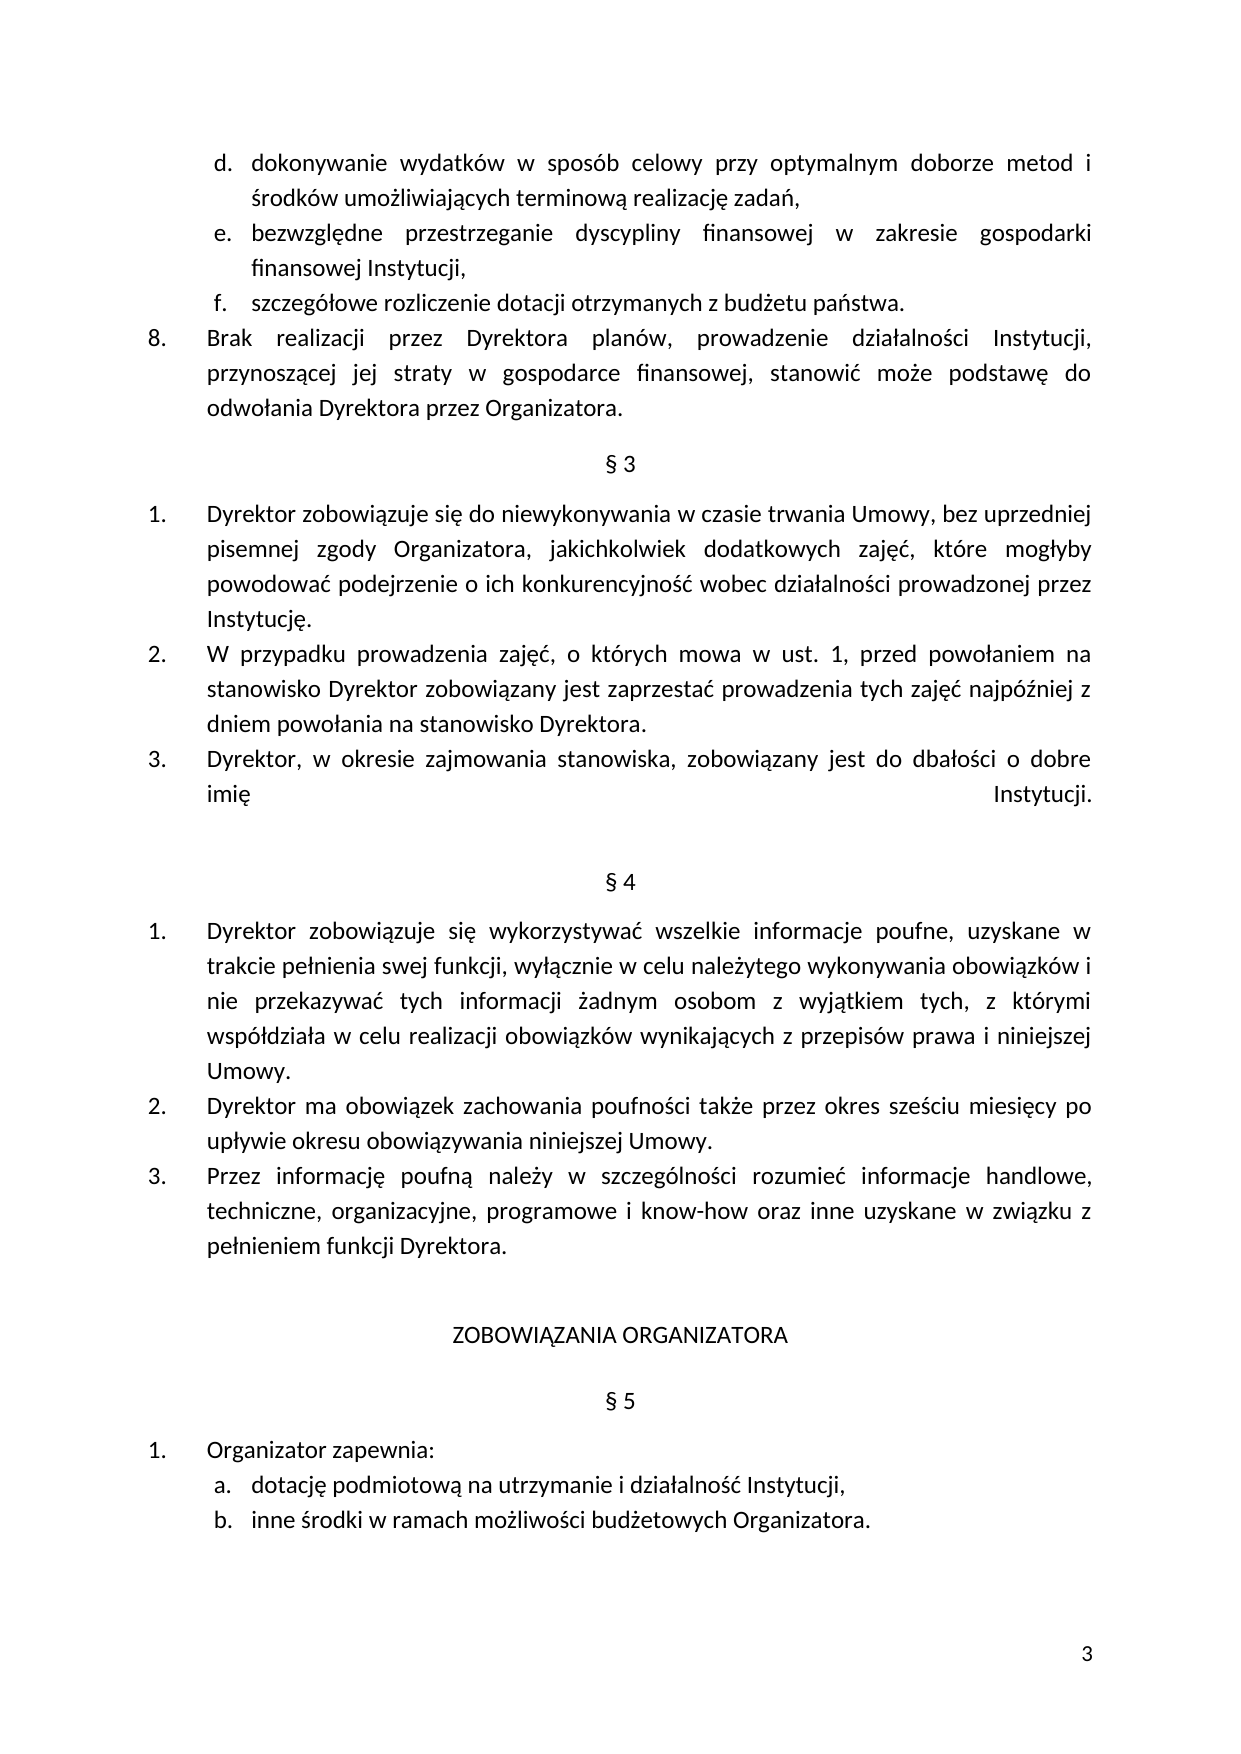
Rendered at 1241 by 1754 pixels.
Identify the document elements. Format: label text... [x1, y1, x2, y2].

text § 3 [148, 448, 1093, 479]
list Dyrektor ma obowiązek zachowania poufności także przez okres sześciu miesięcy po upływie okresu obowiązywania niniejszej Umowy. [148, 1090, 1093, 1156]
list Przez informację poufną należy w szczególności rozumieć informacje handlowe, techniczne, organizacyjne, programowe i know-how oraz inne uzyskane w związku z pełnieniem funkcji Dyrektora. [148, 1160, 1093, 1261]
list Dyrektor zobowiązuje się do niewykonywania w czasie trwania Umowy, bez uprzedniej pisemnej zgody Organizatora, jakichkolwiek dodatkowych zajęć, które mogłyby powodować podejrzenie o ich konkurencyjność wobec działalności prowadzonej przez Instytucję. [148, 498, 1093, 633]
list Brak realizacji przez Dyrektora planów, prowadzenie działalności Instytucji, przynoszącej jej straty w gospodarce finansowej, stanowić może podstawę do odwołania Dyrektora przez Organizatora. [148, 323, 1093, 423]
list Organizator zapewnia: [148, 1434, 1093, 1465]
list Dyrektor zobowiązuje się wykorzystywać wszelkie informacje poufne, uzyskane w trakcie pełnienia swej funkcji, wyłącznie w celu należytego wykonywania obowiązków i nie przekazywać tych informacji żadnym osobom z wyjątkiem tych, z którymi współdziała w celu realizacji obowiązków wynikających z przepisów prawa i niniejszej Umowy. [148, 915, 1093, 1086]
text § 4 [148, 866, 1093, 896]
list bezwzględne przestrzeganie dyscypliny finansowej w zakresie gospodarki finansowej Instytucji, [213, 218, 1093, 283]
list W przypadku prowadzenia zajęć, o których mowa w ust. 1, przed powołaniem na stanowisko Dyrektor zobowiązany jest zaprzestać prowadzenia tych zajęć najpóźniej z dniem powołania na stanowisko Dyrektora. [148, 638, 1093, 738]
list inne środki w ramach możliwości budżetowych Organizatora. [213, 1504, 1093, 1535]
list szczegółowe rozliczenie dotacji otrzymanych z budżetu państwa. [213, 288, 1093, 318]
text ZOBOWIĄZANIA ORGANIZATORA § 5 [148, 1286, 1093, 1415]
list Dyrektor, w okresie zajmowania stanowiska, zobowiązany jest do dbałości o dobre imię Instytucji. [148, 743, 1093, 841]
list dokonywanie wydatków w sposób celowy przy optymalnym doborze metod i środków umożliwiających terminową realizację zadań, [213, 148, 1093, 213]
list dotację podmiotową na utrzymanie i działalność Instytucji, [213, 1469, 1093, 1500]
